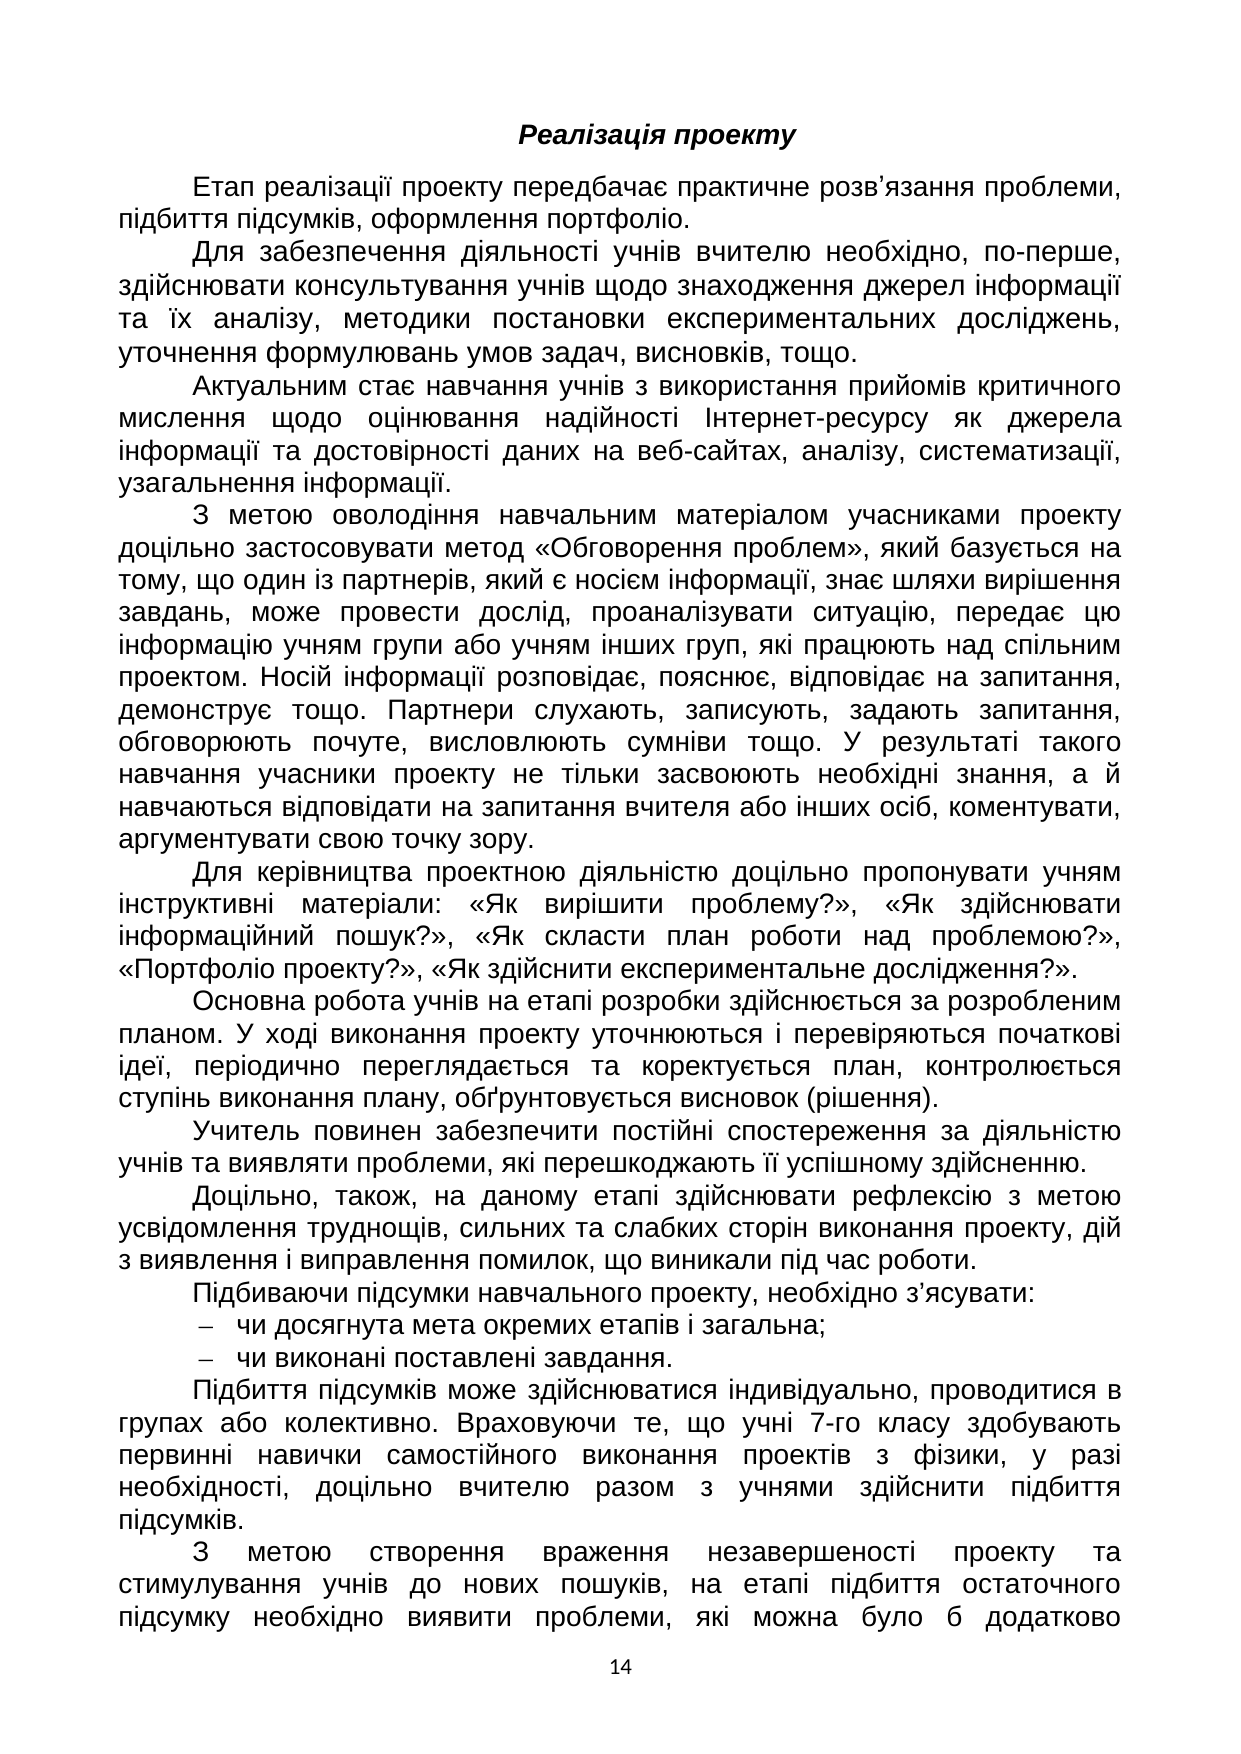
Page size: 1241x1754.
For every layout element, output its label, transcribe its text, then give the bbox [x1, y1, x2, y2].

text Основна робота учнів на етапі розробки здійснюється за розробленим планом. У ході виконання проекту уточнюються і перевіряються початкові ідеї, періодично переглядається та коректується план, контролюється ступінь виконання плану, обґрунтовується висновок (рішення). [118, 984, 1122, 1114]
text Актуальним стає навчання учнів з використання прийомів критичного мислення щодо оцінювання надійності Інтернет-ресурсу як джерела інформації та достовірності даних на веб-сайтах, аналізу, систематизації, узагальнення інформації. [118, 369, 1122, 498]
list чи виконані поставлені завдання. [199, 1341, 1122, 1373]
text Підбиваючи підсумки навчального проекту, необхідно з’ясувати: [118, 1276, 1122, 1308]
list Для керівництва проектною діяльністю доцільно пропонувати учням інструктивні матеріали: «Як вирішити проблему?», «Як здійснювати інформаційний пошук?», «Як скласти план роботи над проблемою?», «Портфоліо проекту?», «Як здійснити експериментальне дослідження?». [118, 854, 1122, 984]
text Учитель повинен забезпечити постійні спостереження за діяльністю учнів та виявляти проблеми, які перешкоджають її успішному здійсненню. [118, 1114, 1122, 1178]
text Доцільно, також, на даному етапі здійснювати рефлексію з метою усвідомлення труднощів, сильних та слабких сторін виконання проекту, дій з виявлення і виправлення помилок, що виникали під час роботи. [118, 1178, 1122, 1276]
text Підбиття підсумків може здійснюватися індивідуально, проводитися в групах або колективно. Враховуючи те, що учні 7-го класу здобувають первинні навички самостійного виконання проектів з фізики, у разі необхідності, доцільно вчителю разом з учнями здійснити підбиття підсумків. [118, 1373, 1122, 1535]
text Етап реалізації проекту передбачає практичне розвʼязання проблеми, підбиття підсумків, оформлення портфоліо. [118, 170, 1122, 234]
list чи досягнута мета окремих етапів і загальна; [199, 1308, 1122, 1341]
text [118, 1535, 1122, 1632]
text З метою оволодіння навчальним матеріалом учасниками проекту доцільно застосовувати метод «Обговорення проблем», який базується на тому, що один із партнерів, який є носієм інформації, знає шляхи вирішення завдань, може провести дослід, проаналізувати ситуацію, передає цю інформацію учням групи або учням інших груп, які працюють над спільним проектом. Носій інформації розповідає, пояснює, відповідає на запитання, демонструє тощо. Партнери слухають, записують, задають запитання, обговорюють почуте, висловлюють сумніви тощо. У результаті такого навчання учасники проекту не тільки засвоюють необхідні знання, а й навчаються відповідати на запитання вчителя або інших осіб, коментувати, аргументувати свою точку зору. [118, 498, 1122, 854]
text Реалізація проекту [118, 118, 1122, 151]
text Для забезпечення діяльності учнів вчителю необхідно, по-перше, здійснювати консультування учнів щодо знаходження джерел інформації та їх аналізу, методики постановки експериментальних досліджень, уточнення формулювань умов задач, висновків, тощо. [118, 234, 1122, 369]
